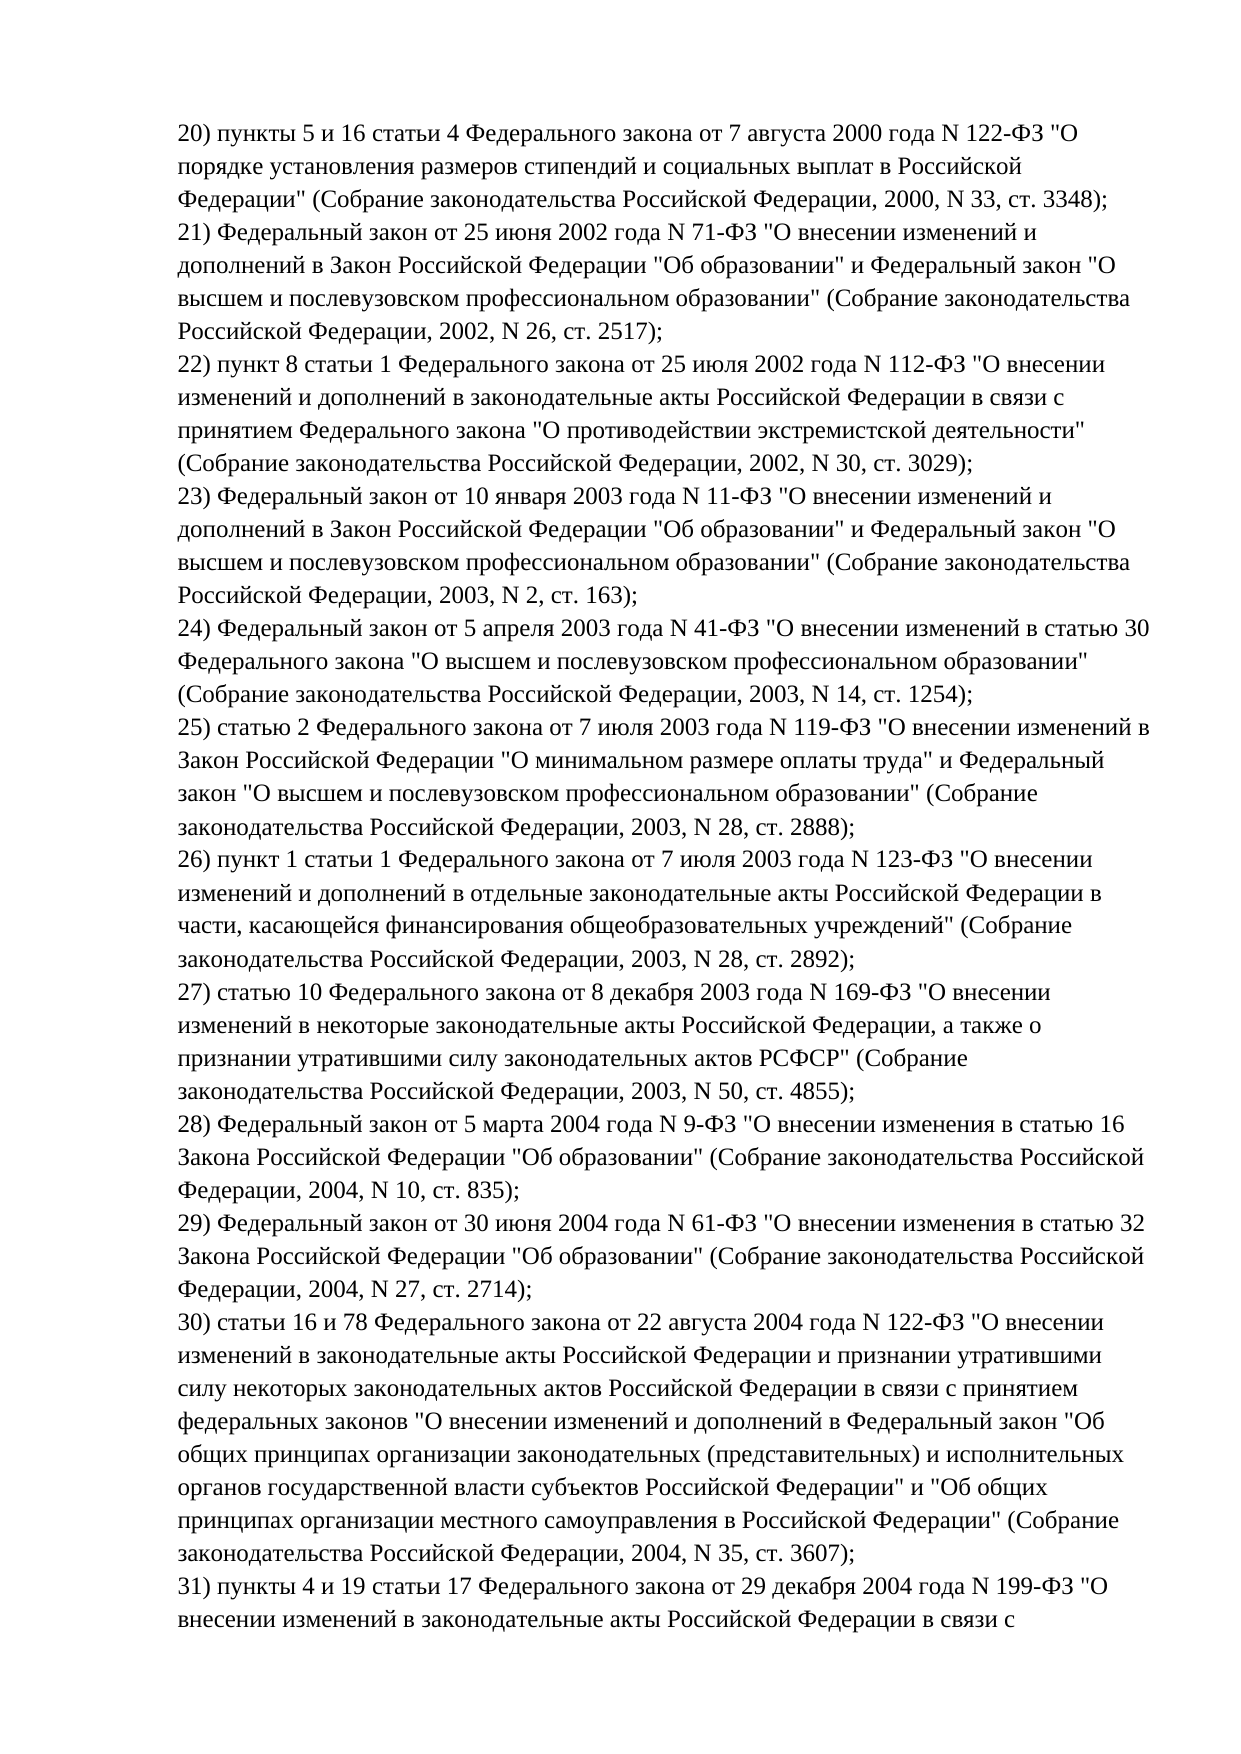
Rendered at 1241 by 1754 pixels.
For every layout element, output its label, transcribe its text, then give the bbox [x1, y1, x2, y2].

text 25) статью 2 Федерального закона от 7 июля 2003 года N 119-ФЗ "О внесении изменений в Закон Российской Федерации "О минимальном размере оплаты труда" и Федеральный закон "О высшем и послевузовском профессиональном образовании" (Собрание законодательства Российской Федерации, 2003, N 28, ст. 2888); [177, 712, 1152, 840]
text 20) пункты 5 и 16 статьи 4 Федерального закона от 7 августа 2000 года N 122-ФЗ "О порядке установления размеров стипендий и социальных выплат в Российской Федерации" (Собрание законодательства Российской Федерации, 2000, N 33, ст. 3348); [177, 118, 1152, 213]
text 30) статьи 16 и 78 Федерального закона от 22 августа 2004 года N 122-ФЗ "О внесении изменений в законодательные акты Российской Федерации и признании утратившими силу некоторых законодательных актов Российской Федерации в связи с принятием федеральных законов "О внесении изменений и дополнений в Федеральный закон "Об общих принципах организации законодательных (представительных) и исполнительных органов государственной власти субъектов Российской Федерации" и "Об общих принципах организации местного самоуправления в Российской Федерации" (Собрание законодательства Российской Федерации, 2004, N 35, ст. 3607); [177, 1307, 1152, 1567]
text 27) статью 10 Федерального закона от 8 декабря 2003 года N 169-ФЗ "О внесении изменений в некоторые законодательные акты Российской Федерации, а также о признании утратившими силу законодательных актов РСФСР" (Собрание законодательства Российской Федерации, 2003, N 50, ст. 4855); [177, 977, 1152, 1104]
text 22) пункт 8 статьи 1 Федерального закона от 25 июля 2002 года N 112-ФЗ "О внесении изменений и дополнений в законодательные акты Российской Федерации в связи с принятием Федерального закона "О противодействии экстремистской деятельности" (Собрание законодательства Российской Федерации, 2002, N 30, ст. 3029); [177, 349, 1152, 477]
text 23) Федеральный закон от 10 января 2003 года N 11-ФЗ "О внесении изменений и дополнений в Закон Российской Федерации "Об образовании" и Федеральный закон "О высшем и послевузовском профессиональном образовании" (Собрание законодательства Российской Федерации, 2003, N 2, ст. 163); [177, 481, 1152, 609]
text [177, 1571, 1152, 1633]
text 28) Федеральный закон от 5 марта 2004 года N 9-ФЗ "О внесении изменения в статью 16 Закона Российской Федерации "Об образовании" (Собрание законодательства Российской Федерации, 2004, N 10, ст. 835); [177, 1109, 1152, 1203]
text 29) Федеральный закон от 30 июня 2004 года N 61-ФЗ "О внесении изменения в статью 32 Закона Российской Федерации "Об образовании" (Собрание законодательства Российской Федерации, 2004, N 27, ст. 2714); [177, 1208, 1152, 1303]
text 26) пункт 1 статьи 1 Федерального закона от 7 июля 2003 года N 123-ФЗ "О внесении изменений и дополнений в отдельные законодательные акты Российской Федерации в части, касающейся финансирования общеобразовательных учреждений" (Собрание законодательства Российской Федерации, 2003, N 28, ст. 2892); [177, 844, 1152, 972]
text 21) Федеральный закон от 25 июня 2002 года N 71-ФЗ "О внесении изменений и дополнений в Закон Российской Федерации "Об образовании" и Федеральный закон "О высшем и послевузовском профессиональном образовании" (Собрание законодательства Российской Федерации, 2002, N 26, ст. 2517); [177, 217, 1152, 345]
text 24) Федеральный закон от 5 апреля 2003 года N 41-ФЗ "О внесении изменений в статью 30 Федерального закона "О высшем и послевузовском профессиональном образовании" (Собрание законодательства Российской Федерации, 2003, N 14, ст. 1254); [177, 613, 1152, 708]
